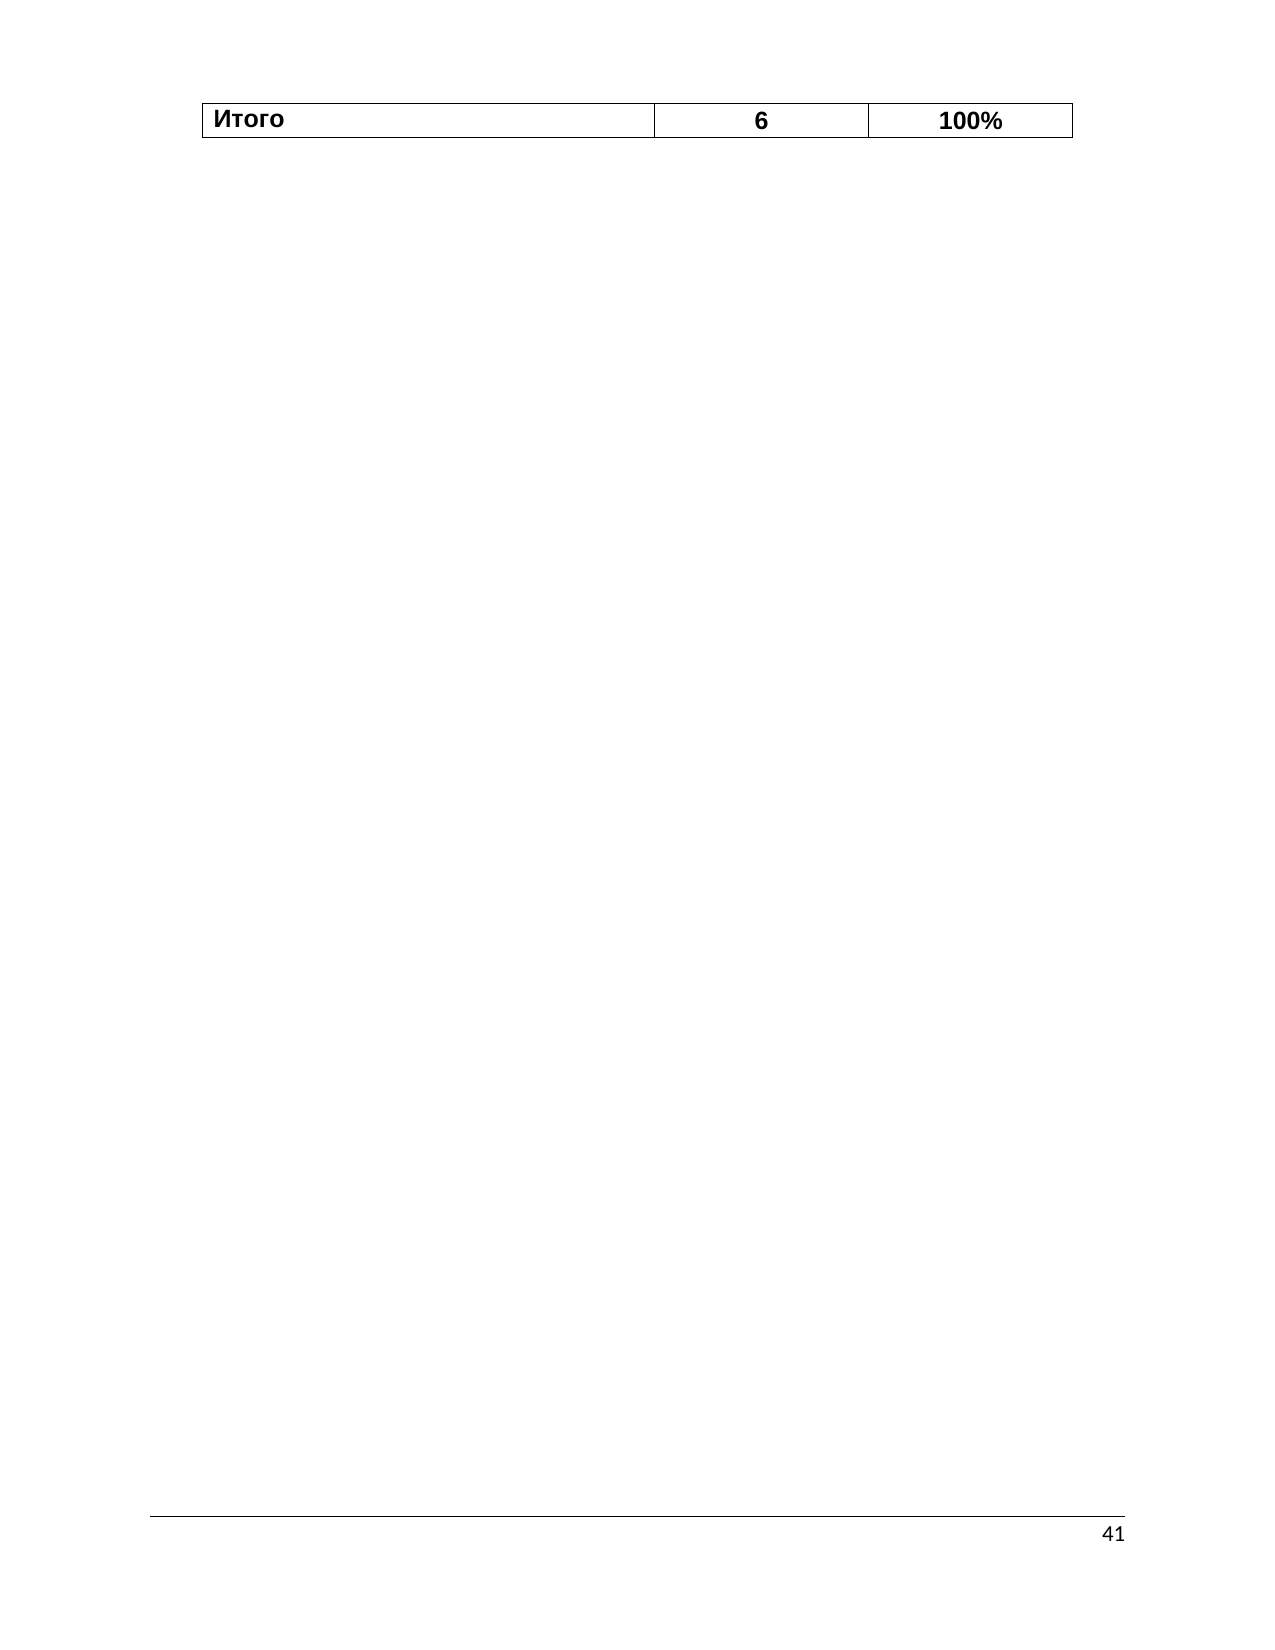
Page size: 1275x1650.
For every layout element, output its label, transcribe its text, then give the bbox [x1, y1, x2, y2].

table_cell 100% [869, 104, 1072, 137]
table_cell Итого [203, 104, 654, 137]
table_cell 6 [655, 104, 868, 137]
